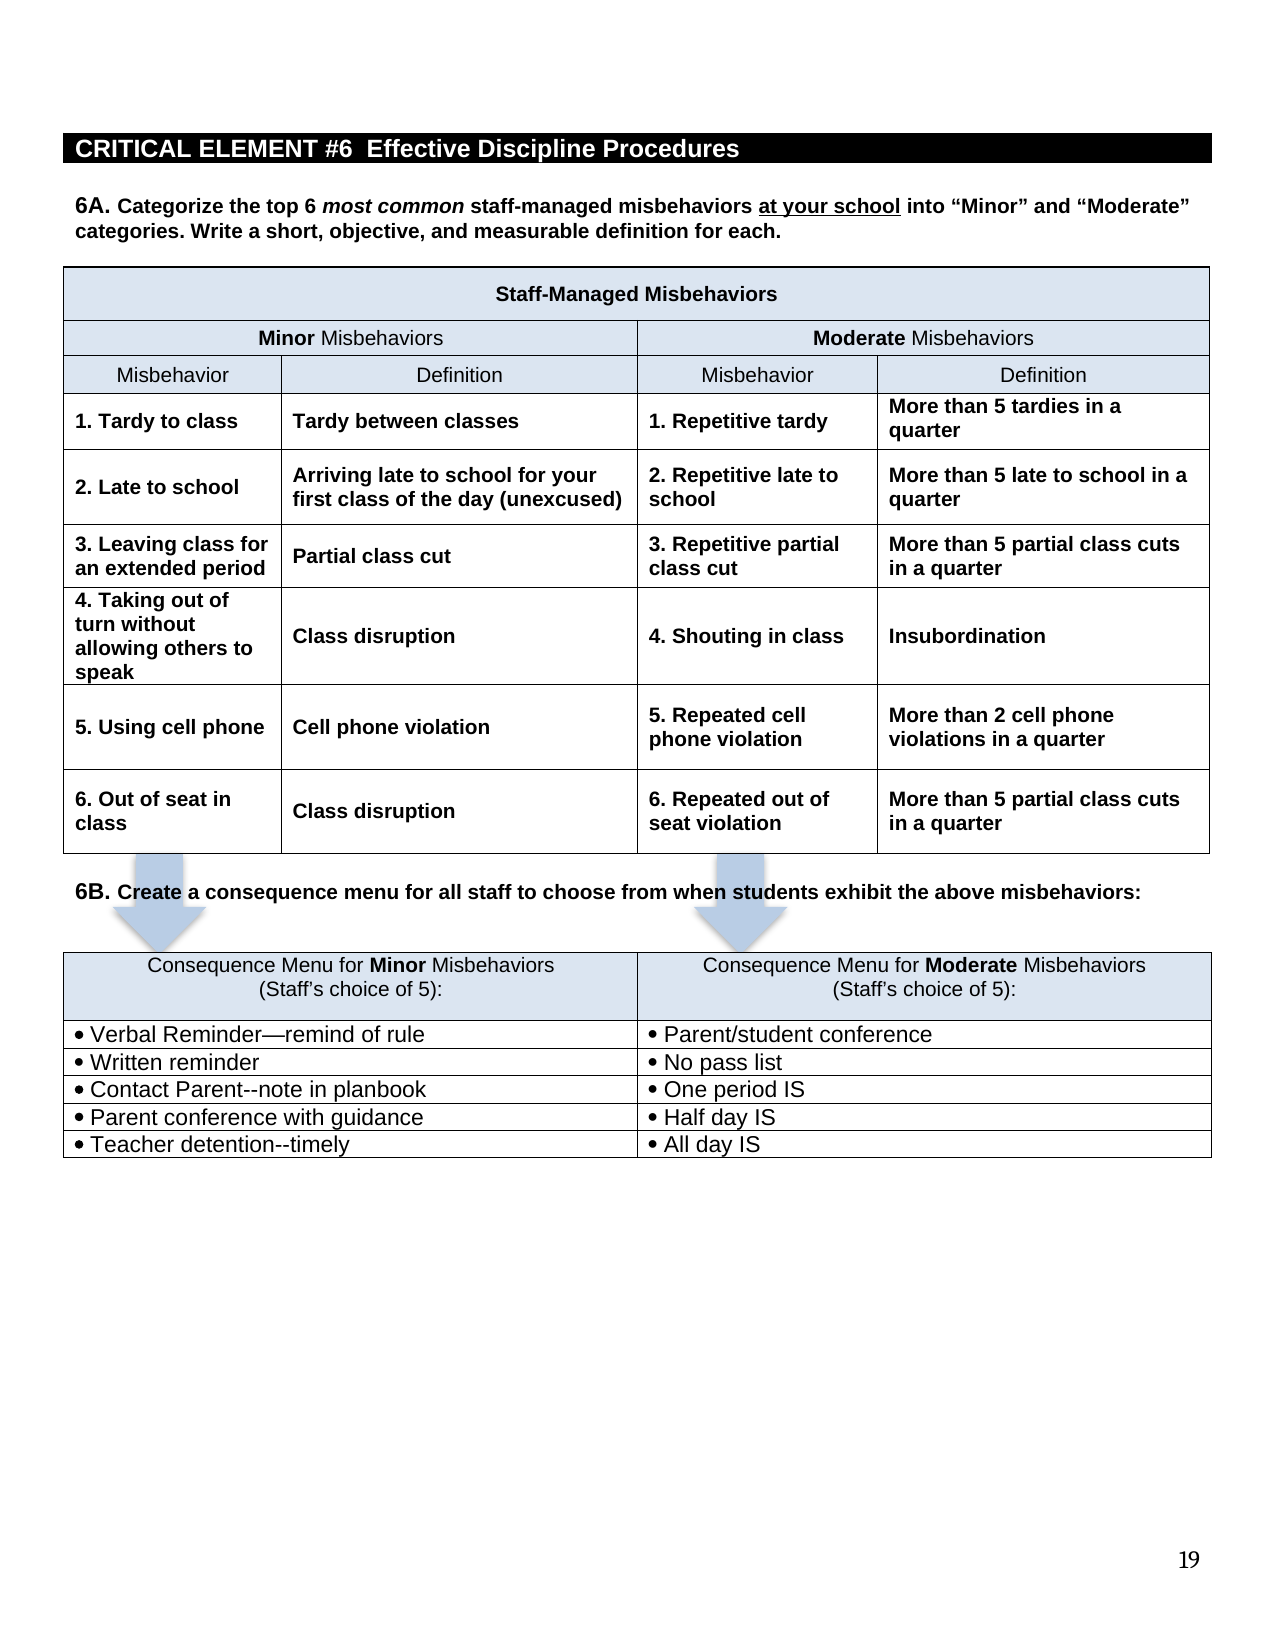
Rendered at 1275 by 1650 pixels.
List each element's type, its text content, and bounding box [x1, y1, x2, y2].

text 6B. Create a consequence menu for all staff to choose from when students exhibit the above misbehaviors: [75, 878, 1200, 904]
table_cell Definition [878, 356, 1209, 393]
table_cell One period IS [638, 1076, 1211, 1102]
table_cell 6. Repeated out of seat violation [638, 770, 877, 853]
table_cell Misbehavior [64, 356, 281, 393]
table_cell More than 5 partial class cuts in a quarter [878, 525, 1209, 587]
table_cell More than 2 cell phone violations in a quarter [878, 685, 1209, 768]
table_cell 6. Out of seat in class [64, 770, 281, 853]
table_cell Parent/student conference [638, 1021, 1211, 1048]
table_cell More than 5 tardies in a quarter [878, 394, 1209, 449]
table_cell Partial class cut [282, 525, 637, 587]
table_cell Contact Parent--note in planbook [64, 1076, 637, 1102]
table_header Staff-Managed Misbehaviors [64, 268, 1209, 320]
table_cell 3. Repetitive partial class cut [638, 525, 877, 587]
table_cell 5. Using cell phone [64, 685, 281, 768]
table_cell Minor Misbehaviors [64, 321, 637, 355]
table_cell Moderate Misbehaviors [638, 321, 1209, 355]
text 6A. Categorize the top 6 most common staff-managed misbehaviors at your school into “Minor” and “Moderate” categories. Write a short, objective, and measurable definition for each. [75, 192, 1200, 242]
table_cell Class disruption [282, 770, 637, 853]
table_cell 4. Taking out of turn without allowing others to speak [64, 588, 281, 684]
table_cell 1. Tardy to class [64, 394, 281, 449]
table_cell 2. Repetitive late to school [638, 450, 877, 524]
table_cell Half day IS [638, 1104, 1211, 1130]
table_cell Verbal Reminder—remind of rule [64, 1021, 637, 1048]
table_cell Arriving late to school for your first class of the day (unexcused) [282, 450, 637, 524]
table_cell Class disruption [282, 588, 637, 684]
table_cell More than 5 partial class cuts in a quarter [878, 770, 1209, 853]
table_cell All day IS [638, 1131, 1211, 1157]
table_cell 5. Repeated cell phone violation [638, 685, 877, 768]
table_cell Cell phone violation [282, 685, 637, 768]
table_cell Written reminder [64, 1049, 637, 1075]
table_cell 4. Shouting in class [638, 588, 877, 684]
table_cell More than 5 late to school in a quarter [878, 450, 1209, 524]
table_cell Insubordination [878, 588, 1209, 684]
table_cell 2. Late to school [64, 450, 281, 524]
table_cell Teacher detention--timely [64, 1131, 637, 1157]
table_cell No pass list [638, 1049, 1211, 1075]
table_cell Tardy between classes [282, 394, 637, 449]
table_cell Misbehavior [638, 356, 877, 393]
table_cell 1. Repetitive tardy [638, 394, 877, 449]
table_header Consequence Menu for Minor Misbehaviors (Staff’s choice of 5): [64, 953, 637, 1020]
table_header Consequence Menu for Moderate Misbehaviors (Staff’s choice of 5): [638, 953, 1211, 1020]
table_cell Parent conference with guidance [64, 1104, 637, 1130]
table_cell Definition [282, 356, 637, 393]
table_header CRITICAL ELEMENT #6 Effective Discipline Procedures [64, 134, 1211, 162]
table_cell 3. Leaving class for an extended period [64, 525, 281, 587]
